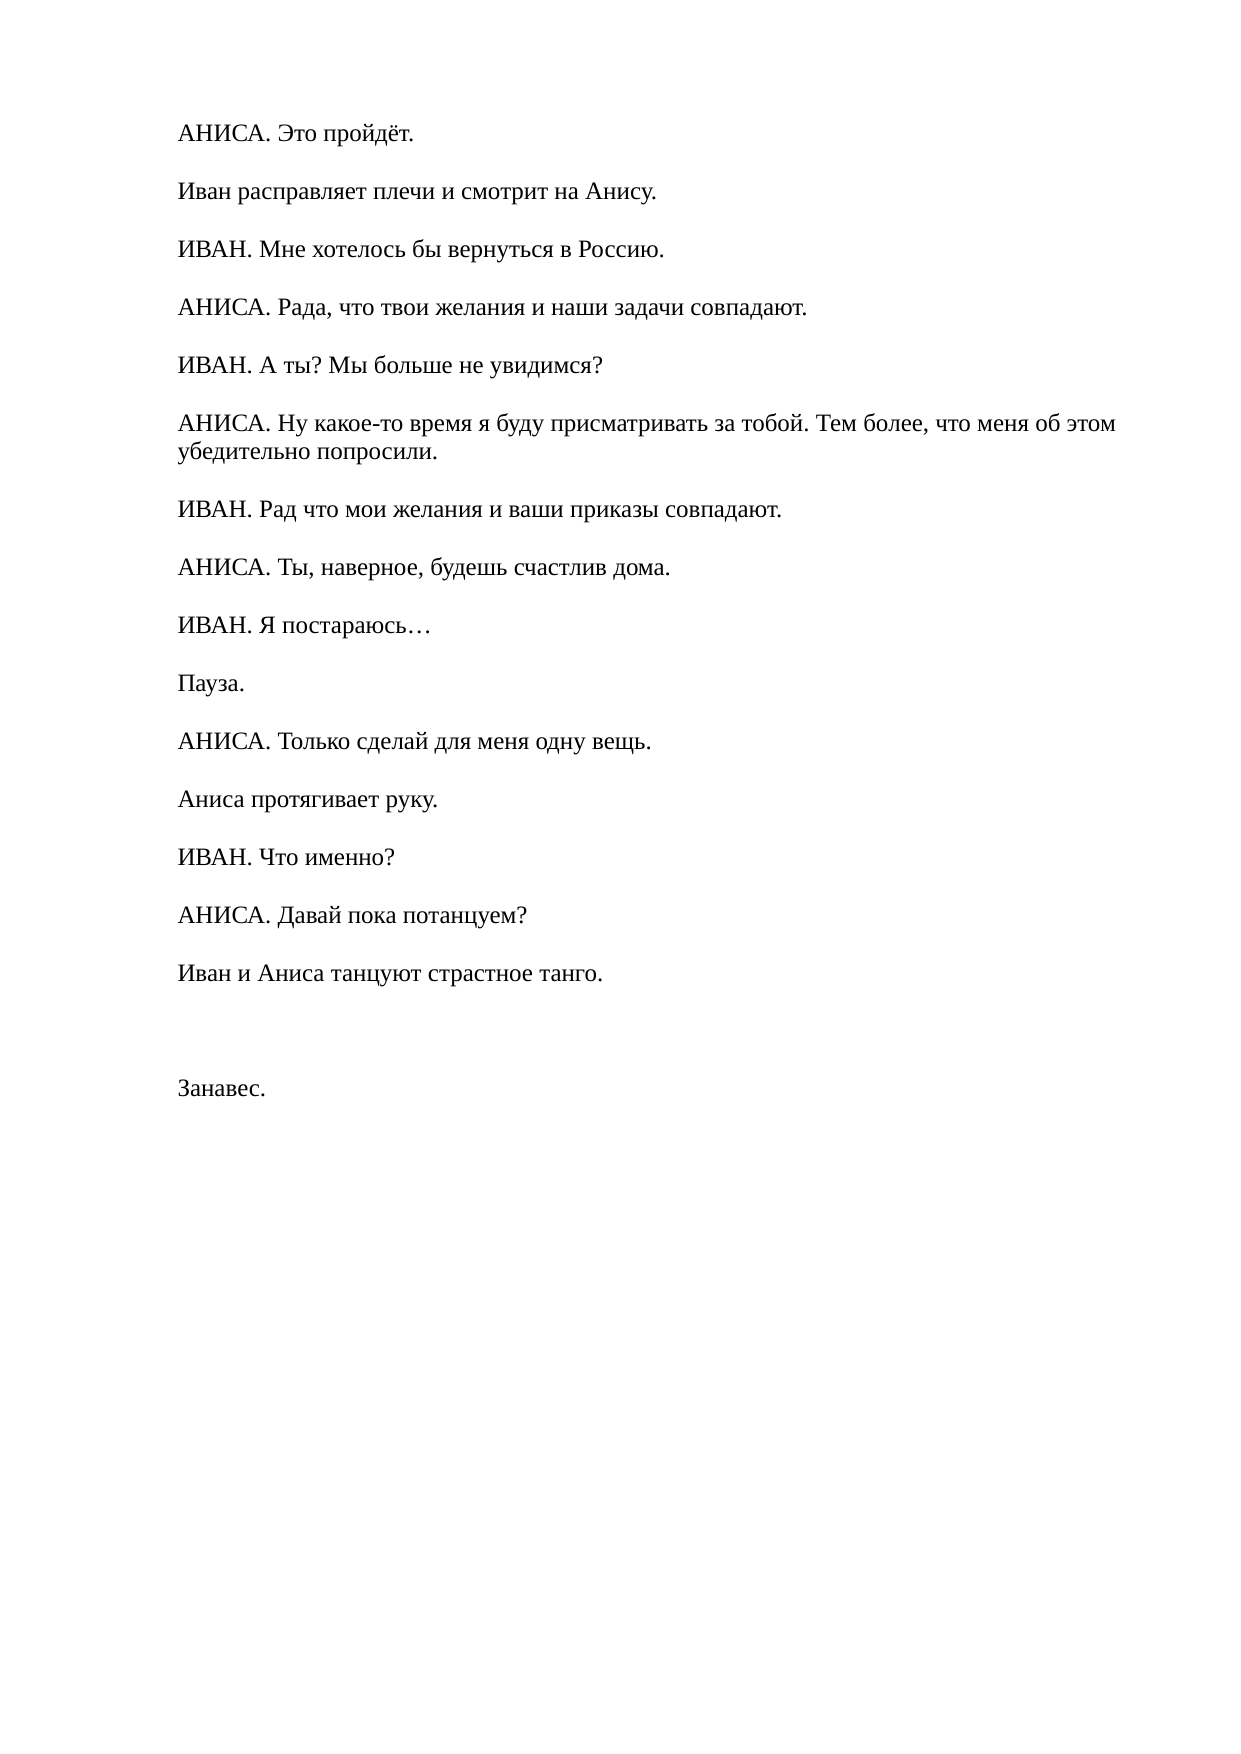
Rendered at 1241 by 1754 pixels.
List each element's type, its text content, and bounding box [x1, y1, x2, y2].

text АНИСА. Ну какое-то время я буду присматривать за тобой. Тем более, что меня об этом убедительно попросили. [177, 408, 1152, 465]
text ИВАН. Что именно? [177, 842, 1152, 871]
text АНИСА. Ты, наверное, будешь счастлив дома. [177, 552, 1152, 581]
text АНИСА. Давай пока потанцуем? [177, 900, 1152, 928]
text Пауза. [177, 668, 1152, 697]
text ИВАН. А ты? Мы больше не увидимся? [177, 350, 1152, 378]
text АНИСА. Только сделай для меня одну вещь. [177, 726, 1152, 755]
text Иван расправляет плечи и смотрит на Анису. [177, 176, 1152, 205]
text АНИСА. Рада, что твои желания и наши задачи совпадают. [177, 292, 1152, 321]
text ИВАН. Я постараюсь… [177, 610, 1152, 639]
text ИВАН. Рад что мои желания и ваши приказы совпадают. [177, 494, 1152, 523]
text Иван и Аниса танцуют страстное танго. [177, 958, 1152, 986]
text ИВАН. Мне хотелось бы вернуться в Россию. [177, 234, 1152, 263]
text Аниса протягивает руку. [177, 784, 1152, 813]
text Занавес. [177, 1073, 1152, 1102]
text АНИСА. Это пройдёт. [177, 118, 1152, 147]
